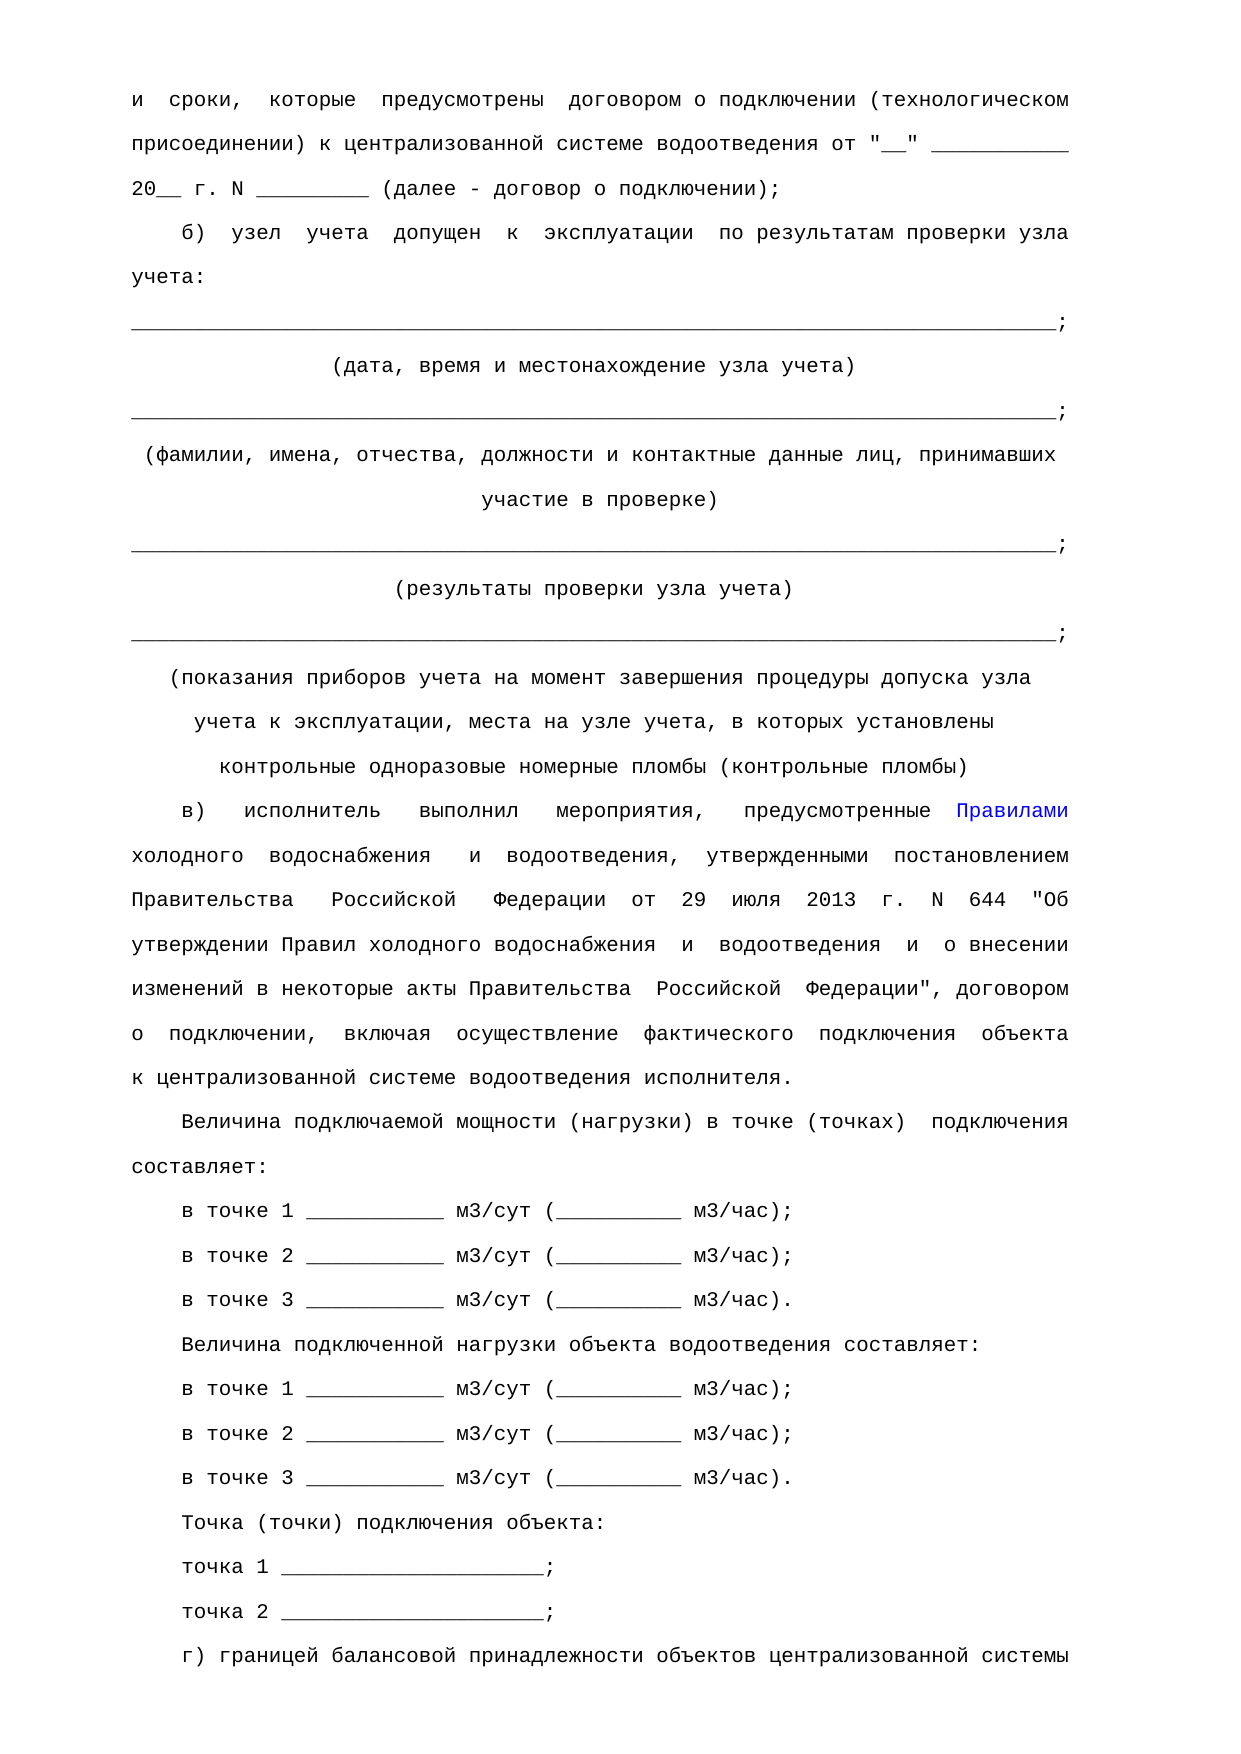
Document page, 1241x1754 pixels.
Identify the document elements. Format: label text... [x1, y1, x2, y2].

text __________________________________________________________________________; [131, 533, 1152, 557]
text учета к эксплуатации, места на узле учета, в которых установлены [131, 711, 1152, 735]
text контрольные одноразовые номерные пломбы (контрольные пломбы) [131, 756, 1152, 779]
text составляет: [131, 1156, 1152, 1180]
text о подключении, включая осуществление фактического подключения объекта [131, 1023, 1152, 1046]
text в) исполнитель выполнил мероприятия, предусмотренные Правилами [131, 800, 1152, 824]
text и сроки, которые предусмотрены договором о подключении (технологическом [131, 88, 1152, 112]
text г) границей балансовой принадлежности объектов централизованной системы [131, 1645, 1152, 1669]
text __________________________________________________________________________; [131, 400, 1152, 423]
text Правительства Российской Федерации от 29 июля 2013 г. N 644 "Об [131, 889, 1152, 913]
text изменений в некоторые акты Правительства Российской Федерации", договором [131, 978, 1152, 1002]
text (показания приборов учета на момент завершения процедуры допуска узла [131, 667, 1152, 690]
text присоединении) к централизованной системе водоотведения от "__" ___________ [131, 133, 1152, 157]
text учета: [131, 266, 1152, 290]
text в точке 1 ___________ м3/сут (__________ м3/час); [131, 1378, 1152, 1402]
text точка 2 _____________________; [131, 1601, 1152, 1624]
text в точке 2 ___________ м3/сут (__________ м3/час); [131, 1245, 1152, 1269]
text утверждении Правил холодного водоснабжения и водоотведения и о внесении [131, 934, 1152, 957]
text участие в проверке) [131, 489, 1152, 512]
text 20__ г. N _________ (далее - договор о подключении); [131, 177, 1152, 201]
text в точке 1 ___________ м3/сут (__________ м3/час); [131, 1201, 1152, 1224]
text __________________________________________________________________________; [131, 622, 1152, 646]
text (результаты проверки узла учета) [131, 578, 1152, 601]
text в точке 3 ___________ м3/сут (__________ м3/час). [131, 1289, 1152, 1313]
text Величина подключенной нагрузки объекта водоотведения составляет: [131, 1334, 1152, 1358]
text __________________________________________________________________________; [131, 311, 1152, 334]
text (фамилии, имена, отчества, должности и контактные данные лиц, принимавших [131, 444, 1152, 468]
text б) узел учета допущен к эксплуатации по результатам проверки узла [131, 222, 1152, 246]
text Точка (точки) подключения объекта: [131, 1512, 1152, 1536]
text Величина подключаемой мощности (нагрузки) в точке (точках) подключения [131, 1112, 1152, 1135]
text к централизованной системе водоотведения исполнителя. [131, 1067, 1152, 1091]
text холодного водоснабжения и водоотведения, утвержденными постановлением [131, 845, 1152, 868]
text в точке 2 ___________ м3/сут (__________ м3/час); [131, 1423, 1152, 1447]
text (дата, время и местонахождение узла учета) [131, 355, 1152, 379]
text в точке 3 ___________ м3/сут (__________ м3/час). [131, 1467, 1152, 1491]
text точка 1 _____________________; [131, 1556, 1152, 1580]
